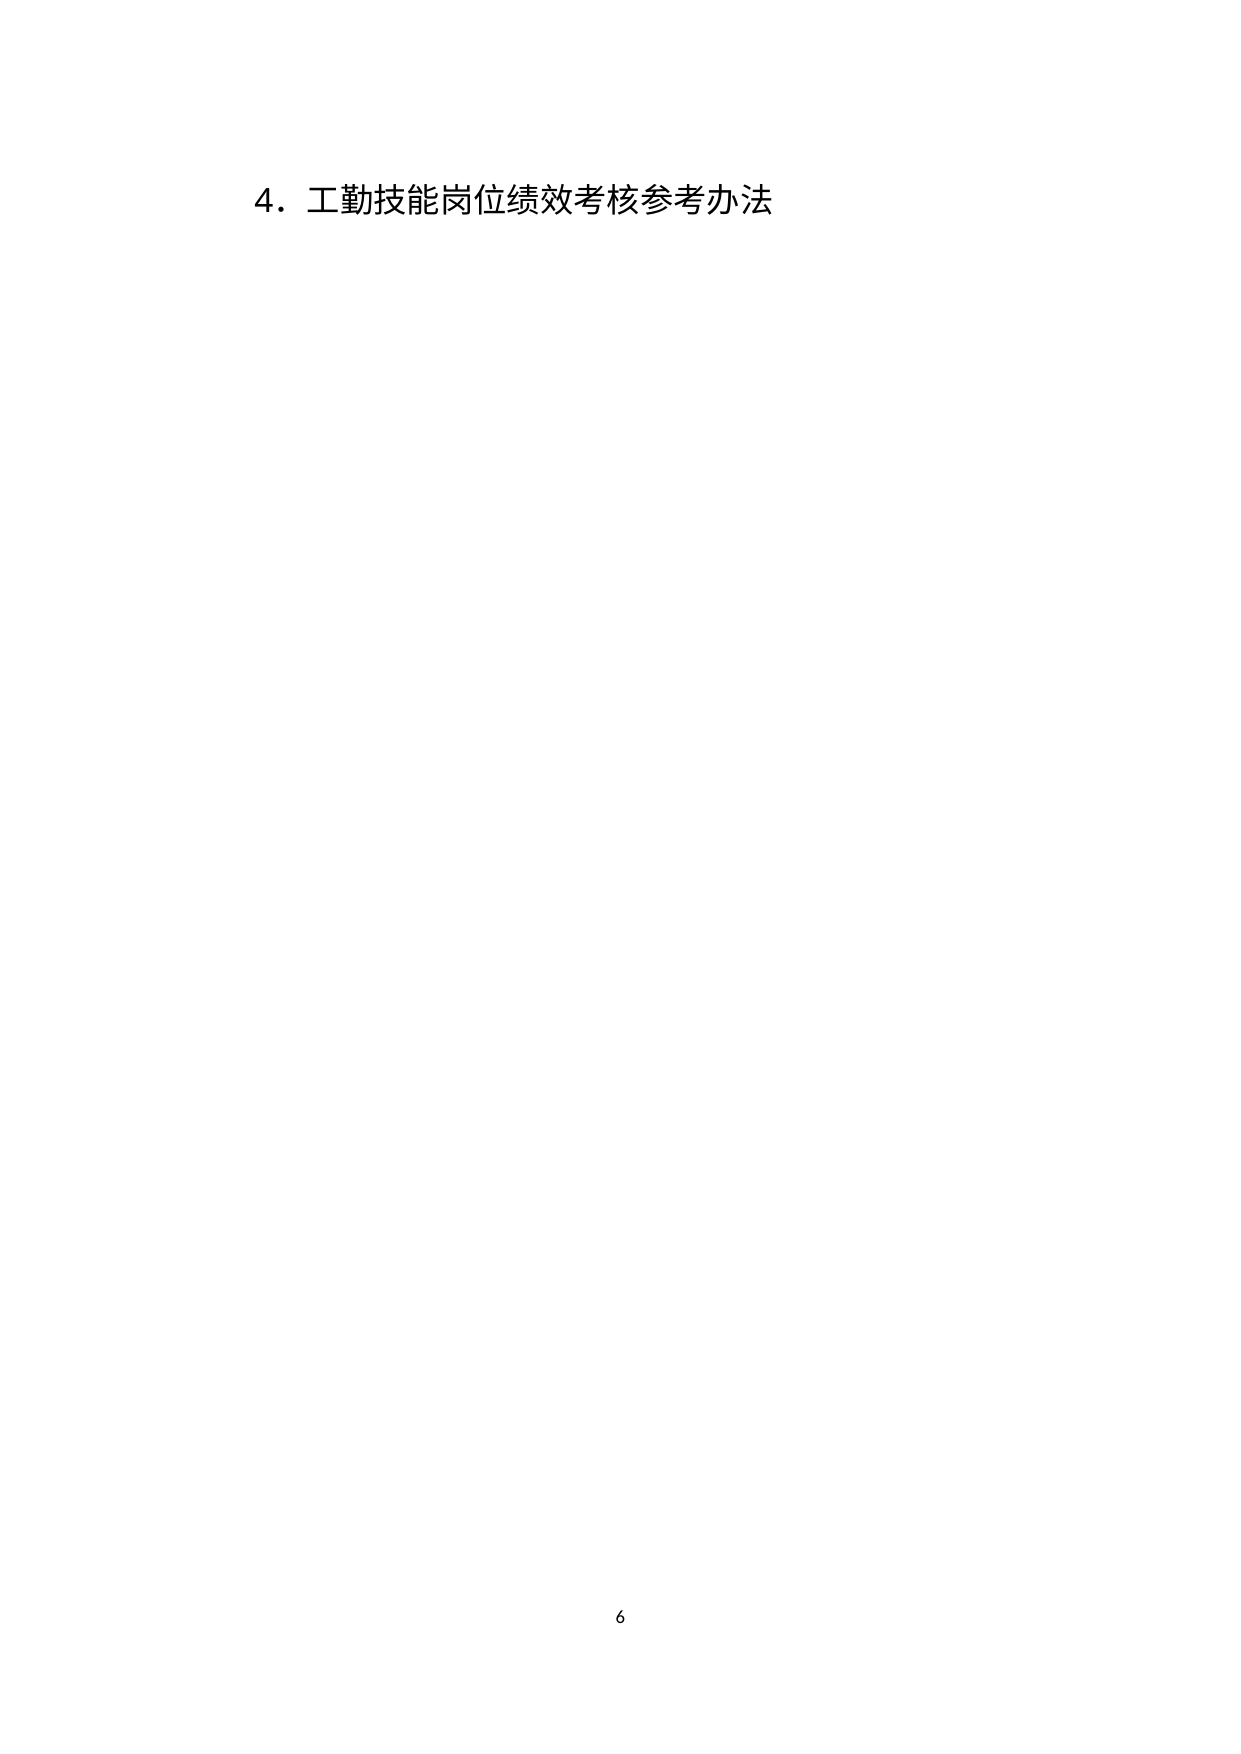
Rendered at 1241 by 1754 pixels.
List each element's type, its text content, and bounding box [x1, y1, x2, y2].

text 4．工勤技能岗位绩效考核参考办法 [187, 162, 1053, 224]
